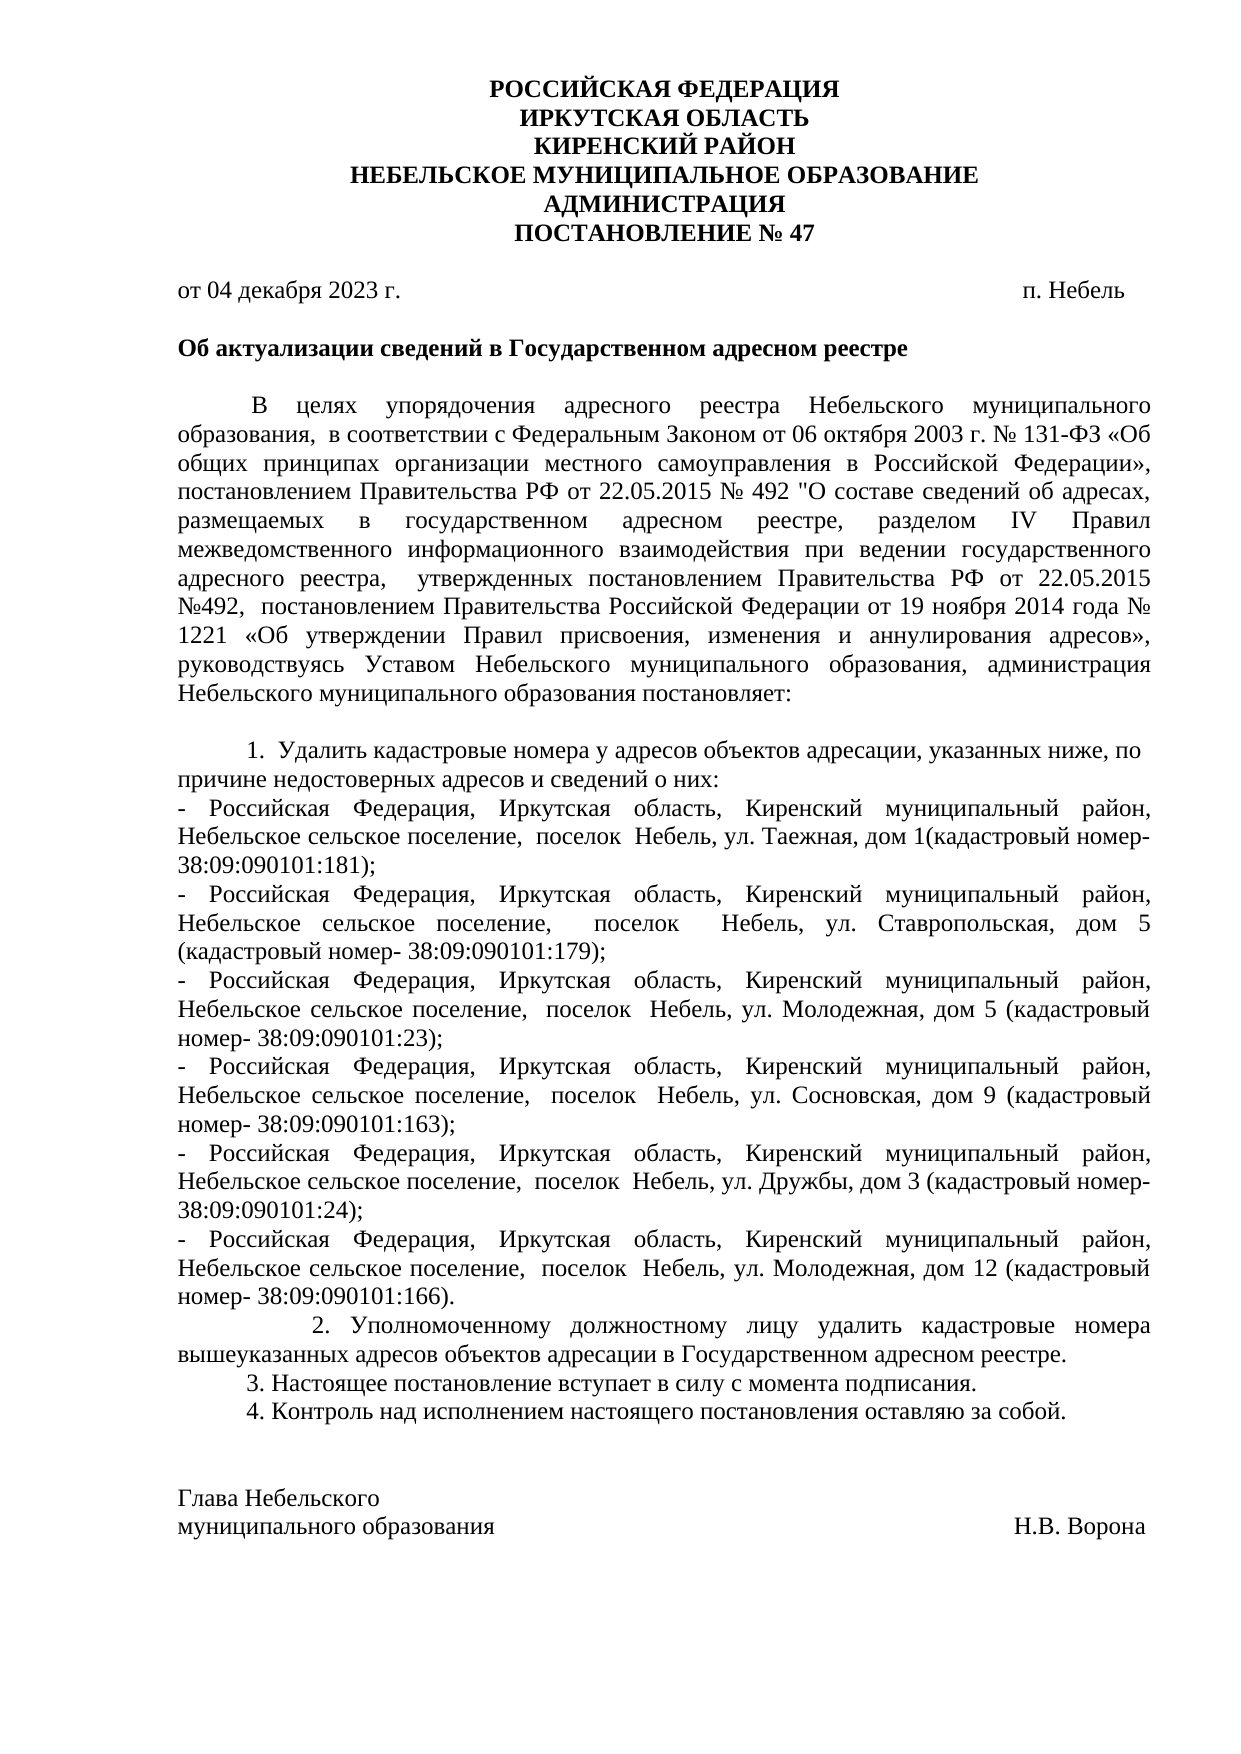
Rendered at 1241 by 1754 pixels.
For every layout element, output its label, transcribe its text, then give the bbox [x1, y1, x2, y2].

text АДМИНИСТРАЦИЯ [177, 189, 1152, 218]
text 4. Контроль над исполнением настоящего постановления оставляю за собой. [177, 1396, 1152, 1425]
text В целях упорядочения адресного реестра Небельского муниципального образования, в соответствии с Федеральным Законом от 06 октября 2003 г. № 131-ФЗ «Об общих принципах организации местного самоуправления в Российской Федерации», постановлением Правительства РФ от 22.05.2015 № 492 "О составе сведений об адресах, размещаемых в государственном адресном реестре, разделом IV Правил межведомственного информационного взаимодействия при ведении государственного адресного реестра, утвержденных постановлением Правительства РФ от 22.05.2015 №492, постановлением Правительства Российской Федерации от 19 ноября 2014 года № 1221 «Об утверждении Правил присвоения, изменения и аннулирования адресов», руководствуясь Уставом Небельского муниципального образования, администрация Небельского муниципального образования постановляет: [177, 390, 1152, 706]
text ИРКУТСКАЯ ОБЛАСТЬ [177, 103, 1152, 131]
list - Российская Федерация, Иркутская область, Киренский муниципальный район, Небельское сельское поселение, поселок Небель, ул. Ставропольская, дом 5 (кадастровый номер- 38:09:090101:179); [177, 879, 1152, 965]
list - Российская Федерация, Иркутская область, Киренский муниципальный район, Небельское сельское поселение, поселок Небель, ул. Молодежная, дом 5 (кадастровый номер- 38:09:090101:23); [177, 965, 1152, 1051]
text 2. Уполномоченному должностному лицу удалить кадастровые номера вышеуказанных адресов объектов адресации в Государственном адресном реестре. [177, 1310, 1152, 1368]
list - Российская Федерация, Иркутская область, Киренский муниципальный район, Небельское сельское поселение, поселок Небель, ул. Молодежная, дом 12 (кадастровый номер- 38:09:090101:166). [177, 1224, 1152, 1310]
text 1. Удалить кадастровые номера у адресов объектов адресации, указанных ниже, по причине недостоверных адресов и сведений о них: [177, 735, 608, 764]
text КИРЕНСКИЙ РАЙОН [177, 131, 1152, 160]
list - Российская Федерация, Иркутская область, Киренский муниципальный район, Небельское сельское поселение, поселок Небель, ул. Дружбы, дом 3 (кадастровый номер- 38:09:090101:24); [177, 1138, 1152, 1224]
text НЕБЕЛЬСКОЕ МУНИЦИПАЛЬНОЕ ОБРАЗОВАНИЕ [177, 160, 1152, 189]
text Глава Небельского [177, 1483, 1152, 1511]
text 3. Настоящее постановление вступает в силу с момента подписания. [177, 1368, 1152, 1396]
text Об актуализации сведений в Государственном адресном реестре [177, 333, 1152, 361]
text 1. Удалить кадастровые номера у адресов объектов адресации, указанных ниже, по причине недостоверных адресов и сведений о них: [719, 735, 1152, 793]
text РОССИЙСКАЯ ФЕДЕРАЦИЯ [177, 74, 1152, 103]
text ПОСТАНОВЛЕНИЕ № 47 [177, 218, 1152, 246]
list - Российская Федерация, Иркутская область, Киренский муниципальный район, Небельское сельское поселение, поселок Небель, ул. Таежная, дом 1(кадастровый номер- 38:09:090101:181); [177, 793, 1152, 879]
text от 04 декабря 2023 г. п. Небель [177, 275, 1152, 304]
list - Российская Федерация, Иркутская область, Киренский муниципальный район, Небельское сельское поселение, поселок Небель, ул. Сосновская, дом 9 (кадастровый номер- 38:09:090101:163); [177, 1051, 1152, 1138]
text муниципального образования Н.В. Ворона [177, 1511, 1152, 1540]
